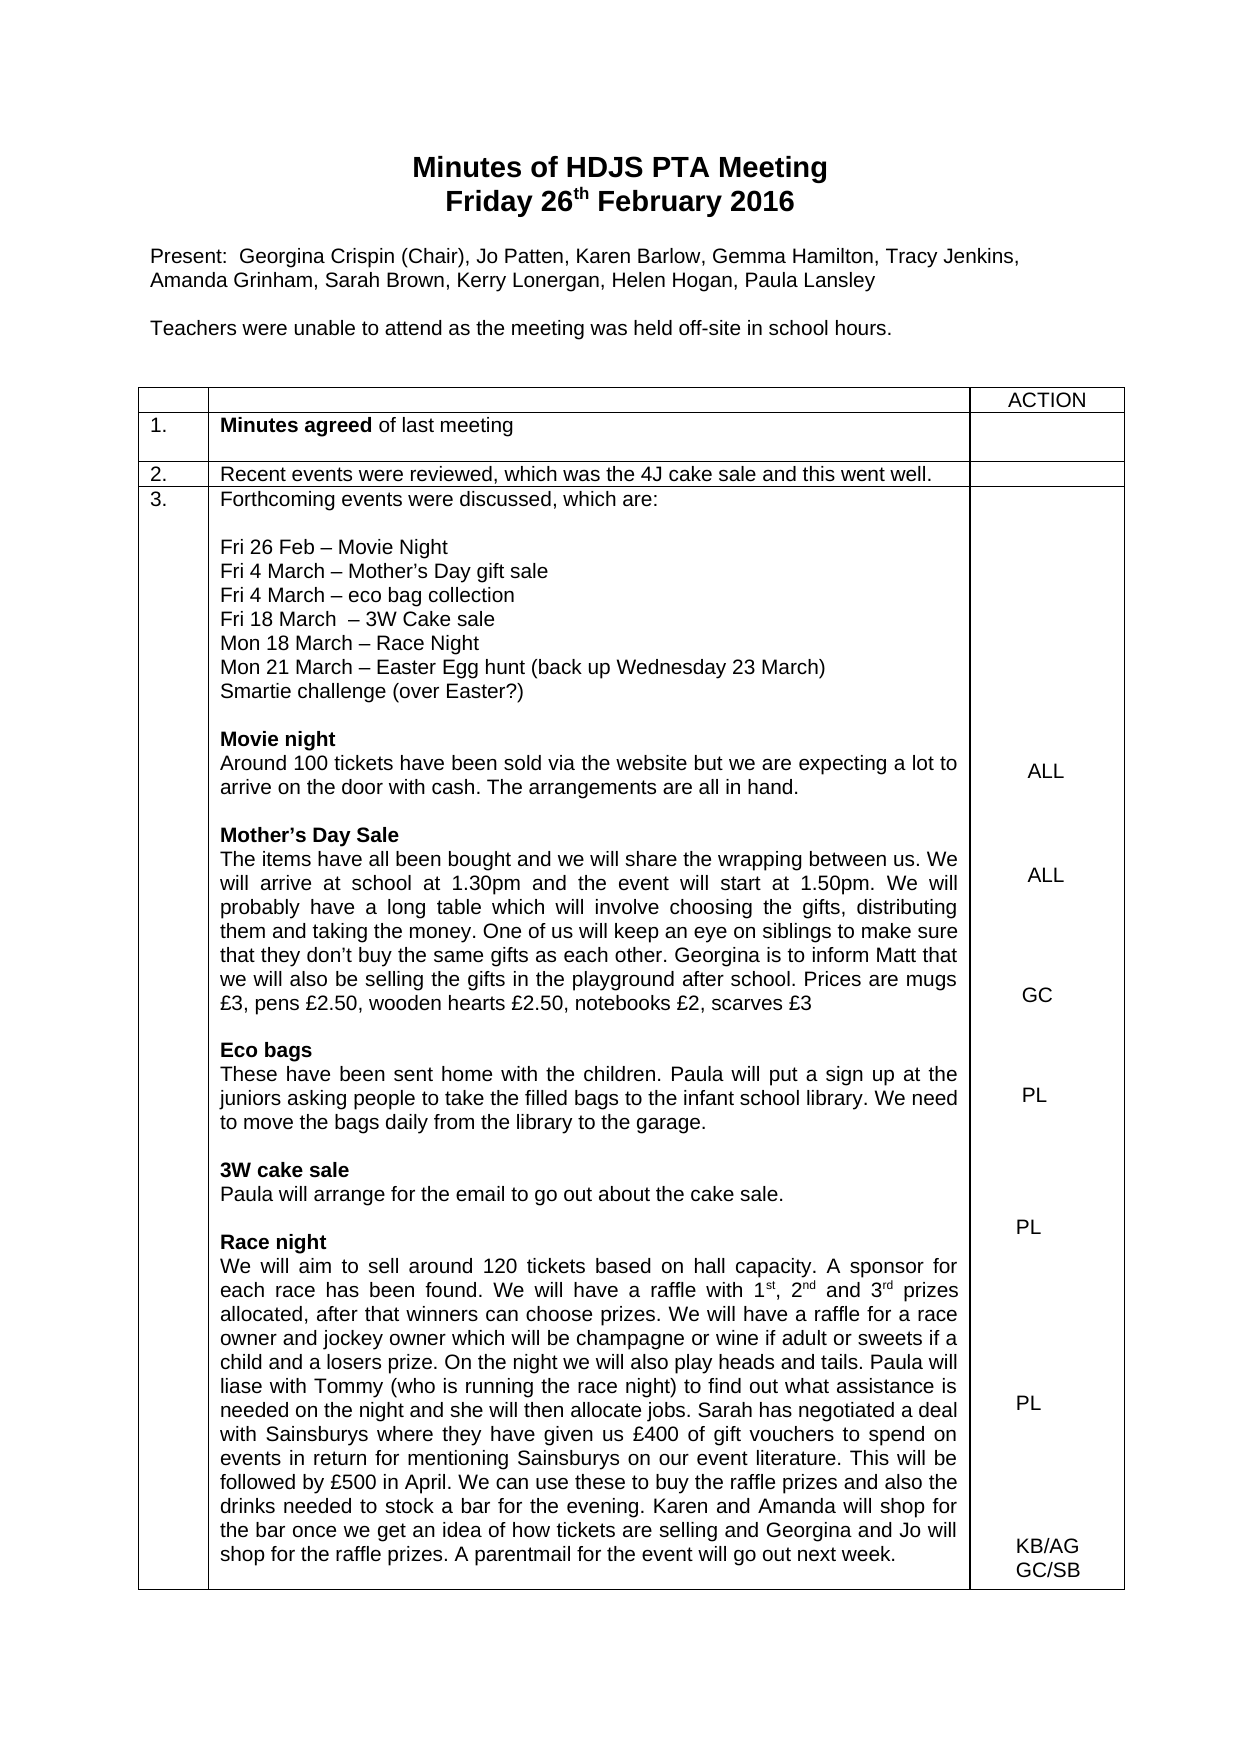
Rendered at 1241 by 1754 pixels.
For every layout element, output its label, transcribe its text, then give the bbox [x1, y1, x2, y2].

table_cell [971, 487, 1124, 1589]
table_header ACTION [971, 388, 1124, 412]
table_cell Recent events were reviewed, which was the 4J cake sale and this went well. [209, 462, 969, 486]
table_cell 1. [139, 413, 208, 461]
table_cell [971, 462, 1124, 486]
text Teachers were unable to attend as the meeting was held off-site in school hours. [150, 315, 1090, 339]
table_cell Minutes agreed of last meeting [209, 413, 969, 461]
text Present: Georgina Crispin (Chair), Jo Patten, Karen Barlow, Gemma Hamilton, Tracy Jenkins, Amanda Grinham, Sarah Brown, Kerry Lonergan, Helen Hogan, Paula Lansley [150, 243, 1090, 291]
table_cell 2. [139, 462, 208, 486]
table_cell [209, 487, 969, 1589]
table_header [209, 388, 969, 412]
text Minutes of HDJS PTA Meeting [150, 150, 1090, 183]
text Friday 26th February 2016 [150, 183, 1090, 217]
table_header [139, 388, 208, 412]
table_cell [971, 413, 1124, 461]
table_cell 3. [139, 487, 208, 1589]
